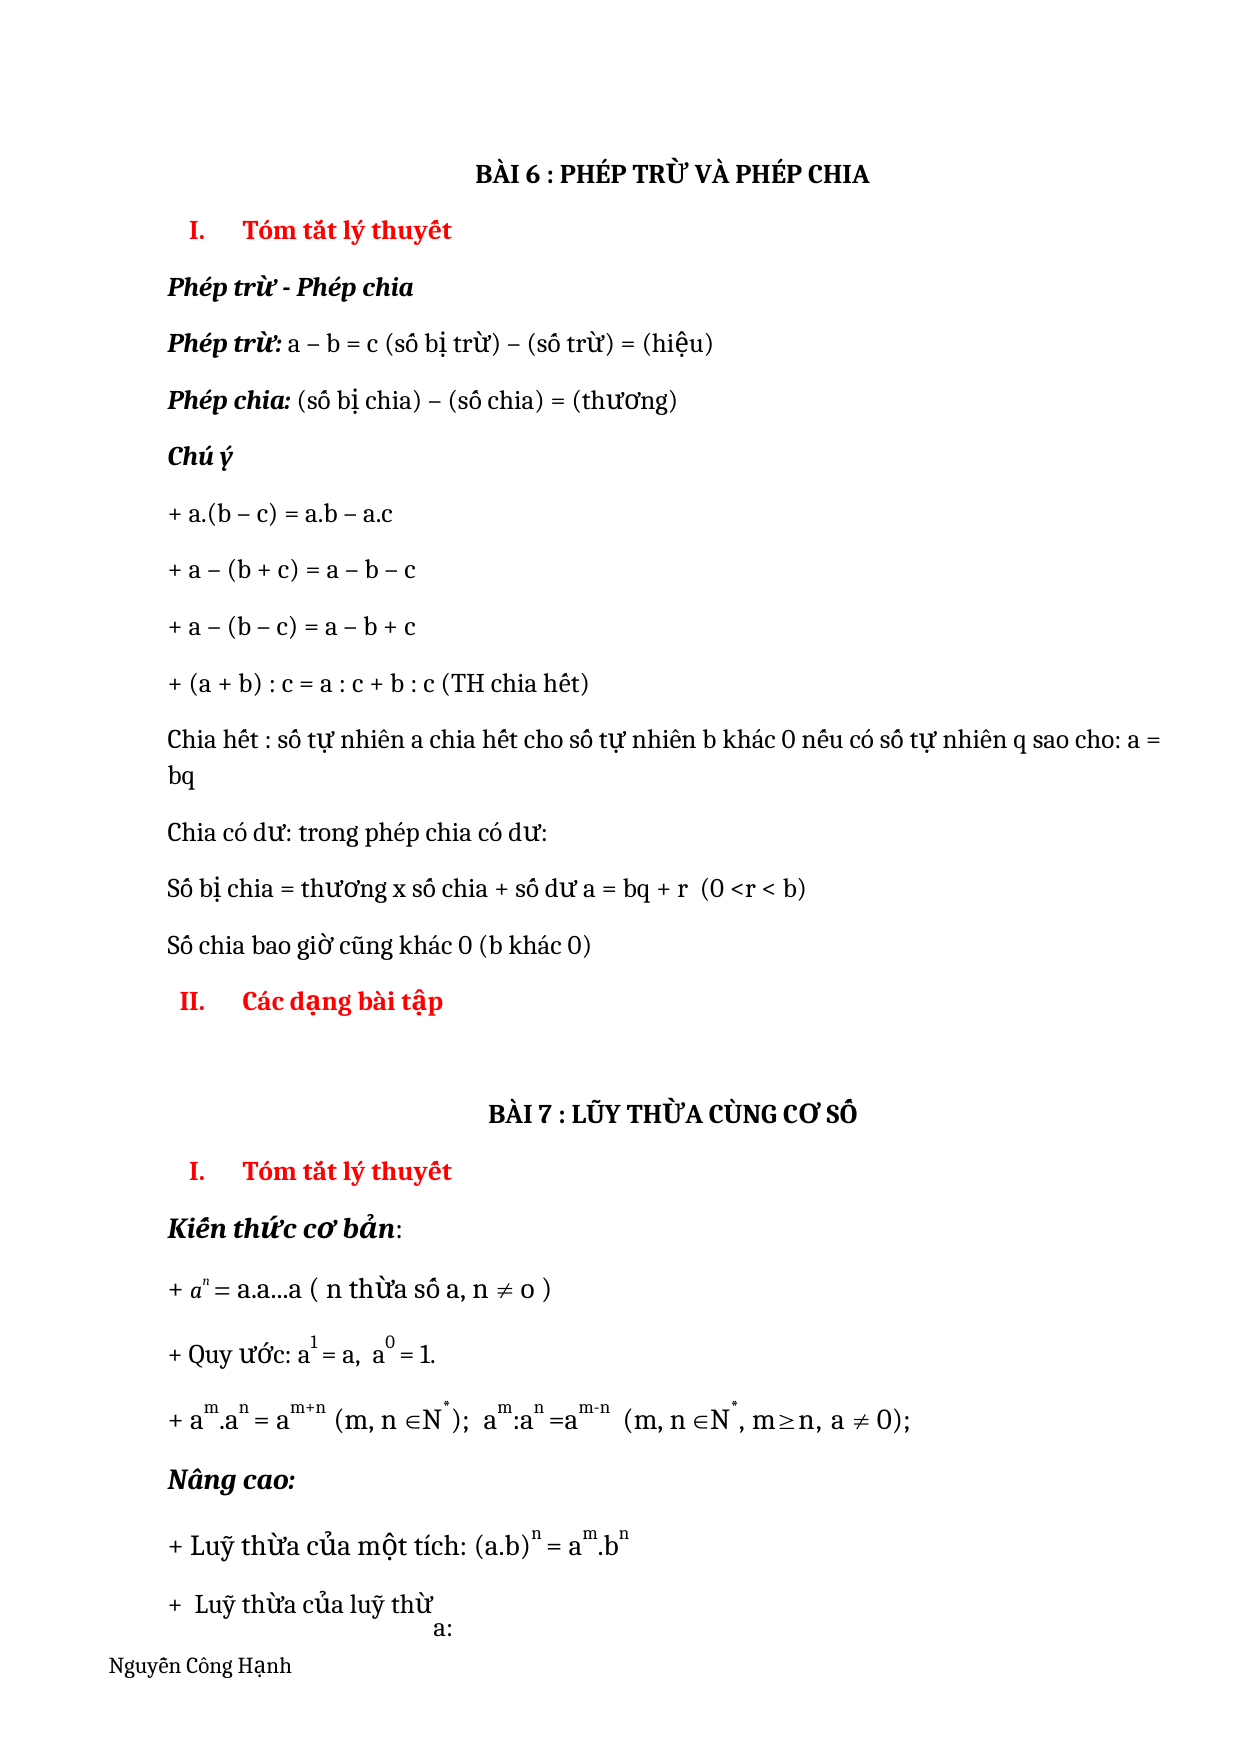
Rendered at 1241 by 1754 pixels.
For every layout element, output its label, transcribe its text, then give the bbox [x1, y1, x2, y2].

text Kiến thức cơ bản: [167, 1212, 1178, 1246]
text Số bị chia = thương x số chia + số dư a = bq + r (0 <r < b) [167, 873, 1178, 904]
text Số chia bao giờ cũng khác 0 (b khác 0) [167, 930, 1178, 961]
text + Luỹ thừa của luỹ thừa: [167, 1589, 1178, 1643]
text Chia hết : số tự nhiên a chia hết cho số tự nhiên b khác 0 nếu có số tự nhiên q sao cho: a = bq [167, 724, 1178, 791]
text Phép chia: (số bị chia) – (số chia) = (thương) [167, 385, 1178, 416]
text + Luỹ thừa của một tích: (a.b)n = am.bn [167, 1523, 1178, 1563]
text + an  a.a...a ( n thừa số a, n  o ) [167, 1272, 1178, 1305]
text BÀI 6 : PHÉP TRỪ VÀ PHÉP CHIA [167, 159, 1178, 190]
text Chú ý [167, 441, 1178, 473]
text + (a + b) : c = a : c + b : c (TH chia hết) [167, 668, 1178, 699]
text + a – (b + c) = a – b – c [167, 554, 1178, 586]
text + Quy ước: a1 = a, a0 = 1. [167, 1331, 1178, 1370]
list Các dạng bài tập [205, 986, 1178, 1017]
list Tóm tắt lý thuyết [205, 1156, 1178, 1187]
text + a – (b – c) = a – b + c [167, 611, 1178, 642]
list Tóm tắt lý thuyết [205, 215, 1178, 246]
text Chia có dư: trong phép chia có dư: [167, 817, 1178, 848]
text Phép trừ - Phép chia [167, 272, 1178, 303]
text + a.(b – c) = a.b – a.c [167, 498, 1178, 529]
text BÀI 7 : LŨY THỪA CÙNG CƠ SỐ [167, 1099, 1178, 1131]
text Nâng cao: [167, 1463, 1178, 1497]
text Phép trừ: a – b = c (số bị trừ) – (số trừ) = (hiệu) [167, 328, 1178, 359]
text + am.an = am+n (m, n N*); am:an =am-n (m, n N*, mn, a  0); [167, 1397, 1178, 1437]
